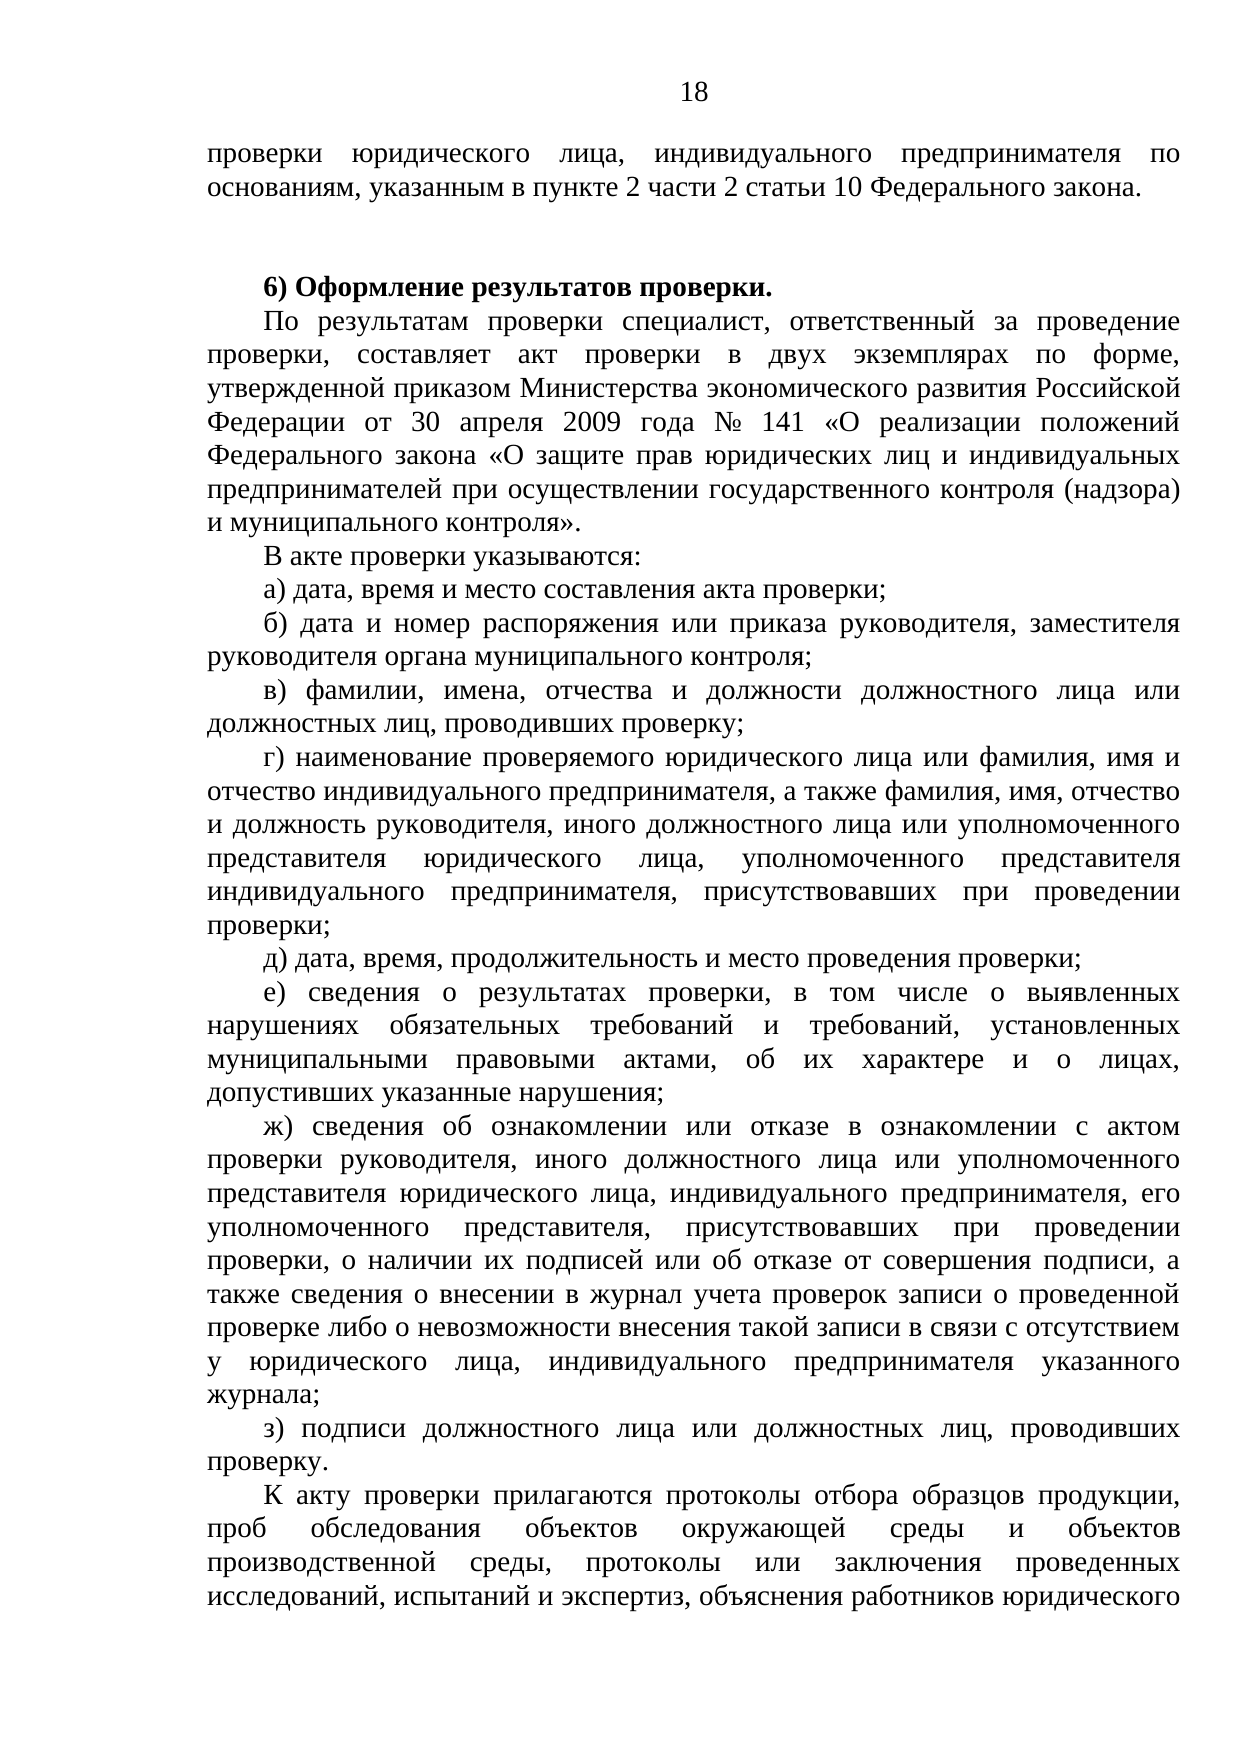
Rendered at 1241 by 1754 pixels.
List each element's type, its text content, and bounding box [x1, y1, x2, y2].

text е) сведения о результатах проверки, в том числе о выявленных нарушениях обязательных требований и требований, установленных муниципальными правовыми актами, об их характере и о лицах, допустивших указанные нарушения; [207, 974, 1181, 1108]
text В акте проверки указываются: [207, 538, 1181, 571]
text г) наименование проверяемого юридического лица или фамилия, имя и отчество индивидуального предпринимателя, а также фамилия, имя, отчество и должность руководителя, иного должностного лица или уполномоченного представителя юридического лица, уполномоченного представителя индивидуального предпринимателя, присутствовавших при проведении проверки; [207, 739, 1181, 940]
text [207, 1477, 1181, 1611]
text з) подписи должностного лица или должностных лиц, проводивших проверку. [207, 1410, 1181, 1477]
text в) фамилии, имена, отчества и должности должностного лица или должностных лиц, проводивших проверку; [207, 672, 1181, 739]
text 6) Оформление результатов проверки. [207, 269, 1181, 303]
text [207, 135, 1181, 202]
text По результатам проверки специалист, ответственный за проведение проверки, составляет акт проверки в двух экземплярах по форме, утвержденной приказом Министерства экономического развития Российской Федерации от 30 апреля 2009 года № 141 «О реализации положений Федерального закона «О защите прав юридических лиц и индивидуальных предпринимателей при осуществлении государственного контроля (надзора) и муниципального контроля». [207, 303, 1181, 538]
text ж) сведения об ознакомлении или отказе в ознакомлении с актом проверки руководителя, иного должностного лица или уполномоченного представителя юридического лица, индивидуального предпринимателя, его уполномоченного представителя, присутствовавших при проведении проверки, о наличии их подписей или об отказе от совершения подписи, а также сведения о внесении в журнал учета проверок записи о проведенной проверке либо о невозможности внесения такой записи в связи с отсутствием у юридического лица, индивидуального предпринимателя указанного журнала; [207, 1108, 1181, 1410]
text а) дата, время и место составления акта проверки; [207, 571, 1181, 605]
text д) дата, время, продолжительность и место проведения проверки; [207, 940, 1181, 974]
text б) дата и номер распоряжения или приказа руководителя, заместителя руководителя органа муниципального контроля; [207, 605, 1181, 672]
